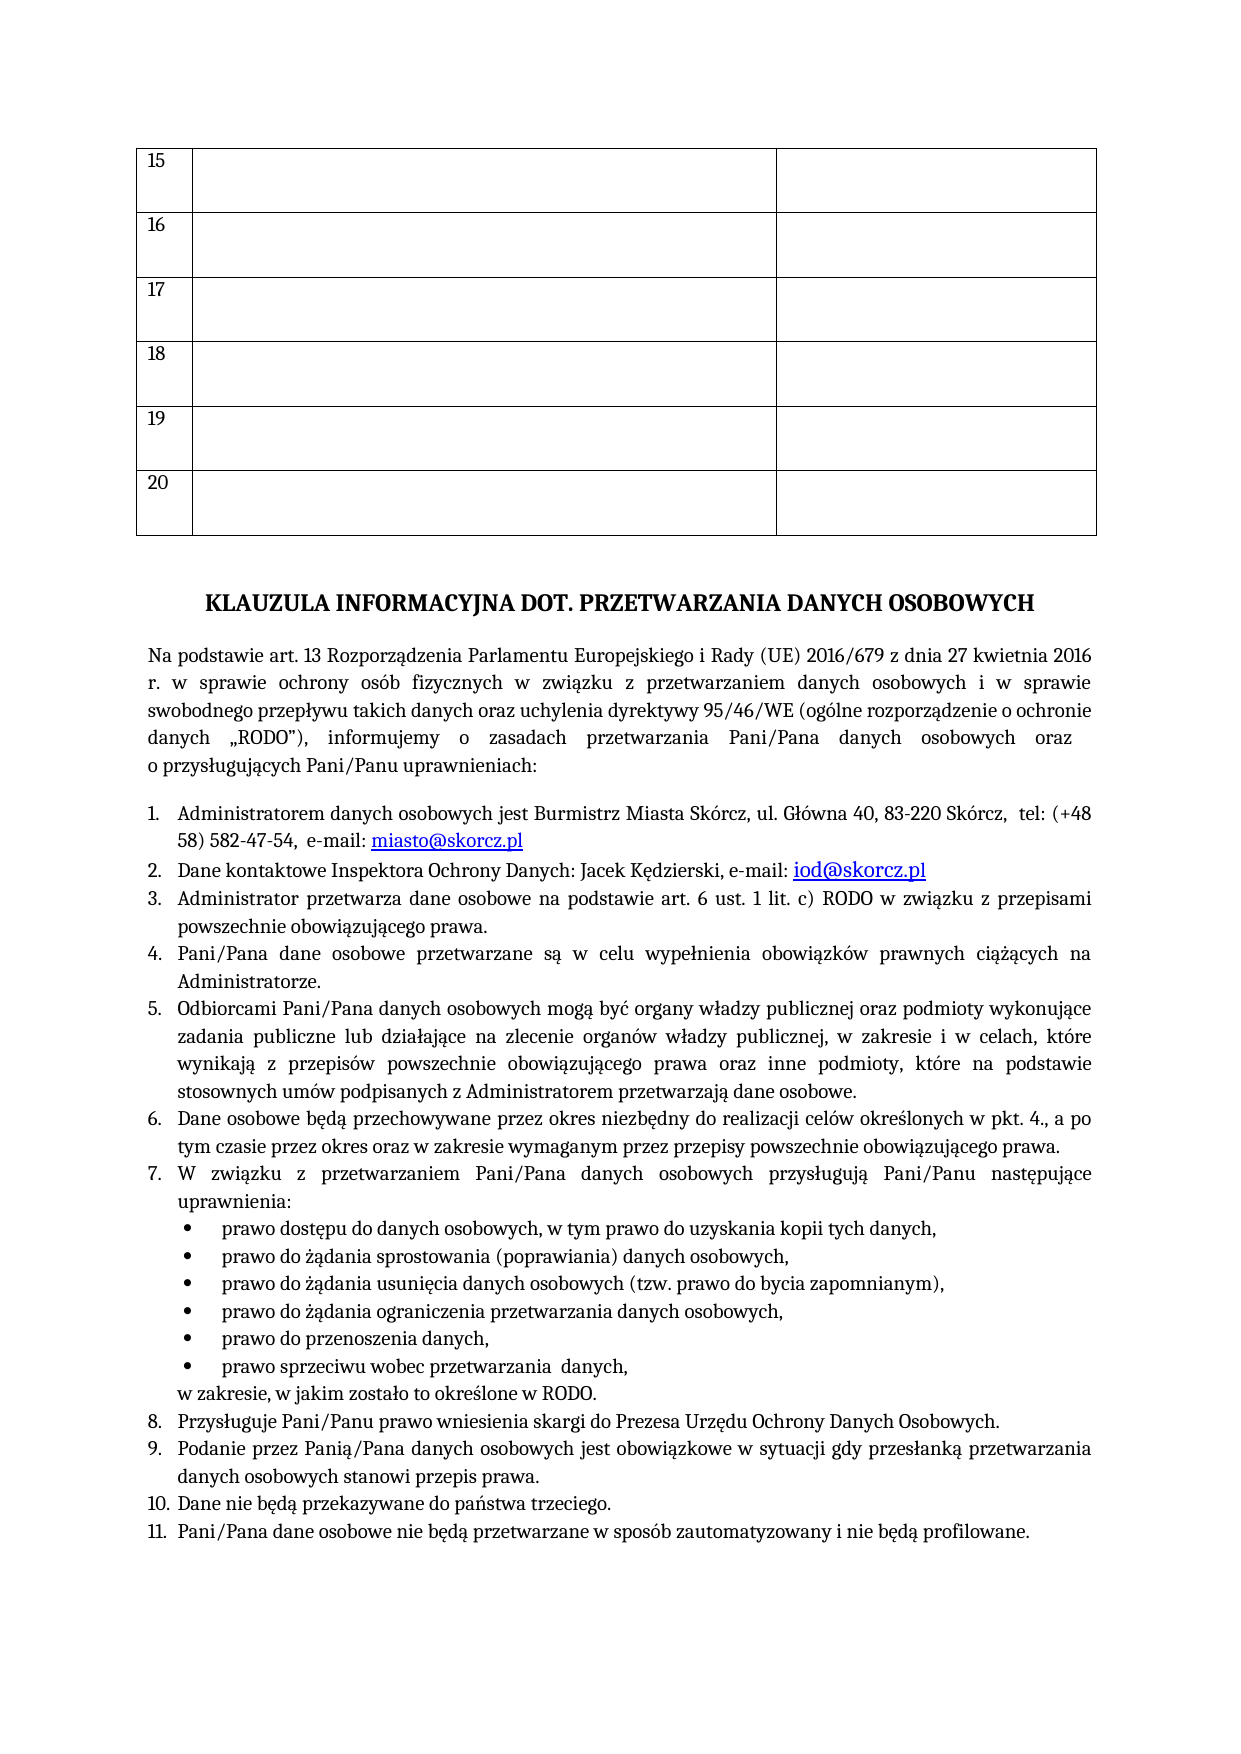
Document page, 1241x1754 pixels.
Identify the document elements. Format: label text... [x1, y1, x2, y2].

list prawo do żądania sprostowania (poprawiania) danych osobowych, [184, 1244, 1093, 1268]
table_cell 15 [137, 149, 192, 212]
table_cell [777, 407, 1096, 470]
list Odbiorcami Pani/Pana danych osobowych mogą być organy władzy publicznej oraz podmioty wykonujące zadania publiczne lub działające na zlecenie organów władzy publicznej, w zakresie i w celach, które wynikają z przepisów powszechnie obowiązującego prawa oraz inne podmioty, które na podstawie stosownych umów podpisanych z Administratorem przetwarzają dane osobowe. [148, 997, 1093, 1103]
list Administratorem danych osobowych jest Burmistrz Miasta Skórcz, ul. Główna 40, 83-220 Skórcz, tel: (+48 58) 582-47-54, e-mail: miasto@skorcz.pl [148, 802, 1093, 853]
list prawo do przenoszenia danych, [184, 1327, 1093, 1351]
table_cell 16 [137, 213, 192, 277]
list prawo do żądania usunięcia danych osobowych (tzw. prawo do bycia zapomnianym), [184, 1272, 1093, 1296]
table_cell [193, 407, 776, 470]
table_cell [777, 149, 1096, 212]
table_cell [193, 149, 776, 212]
text KLAUZULA INFORMACYJNA DOT. PRZETWARZANIA DANYCH OSOBOWYCH [148, 589, 1093, 618]
table_cell [777, 471, 1096, 534]
list W związku z przetwarzaniem Pani/Pana danych osobowych przysługują Pani/Panu następujące uprawnienia: [148, 1162, 1093, 1213]
list prawo sprzeciwu wobec przetwarzania danych, [184, 1354, 1093, 1378]
table_cell 20 [137, 471, 192, 534]
table_cell 18 [137, 342, 192, 406]
table_cell 17 [137, 278, 192, 341]
list Przysługuje Pani/Panu prawo wniesienia skargi do Prezesa Urzędu Ochrony Danych Osobowych. [148, 1409, 1093, 1433]
table_cell [777, 213, 1096, 277]
table_cell [193, 342, 776, 406]
list Podanie przez Panią/Pana danych osobowych jest obowiązkowe w sytuacji gdy przesłanką przetwarzania danych osobowych stanowi przepis prawa. [148, 1437, 1093, 1488]
list prawo do żądania ograniczenia przetwarzania danych osobowych, [184, 1299, 1093, 1323]
list Dane osobowe będą przechowywane przez okres niezbędny do realizacji celów określonych w pkt. 4., a po tym czasie przez okres oraz w zakresie wymaganym przez przepisy powszechnie obowiązującego prawa. [148, 1107, 1093, 1158]
list Pani/Pana dane osobowe nie będą przetwarzane w sposób zautomatyzowany i nie będą profilowane. [148, 1519, 1093, 1543]
list Dane kontaktowe Inspektora Ochrony Danych: Jacek Kędzierski, e-mail: iod@skorcz.pl [148, 857, 1093, 883]
table_cell 19 [137, 407, 192, 470]
list Dane nie będą przekazywane do państwa trzeciego. [148, 1492, 1093, 1516]
text Na podstawie art. 13 Rozporządzenia Parlamentu Europejskiego i Rady (UE) 2016/679 z dnia 27 kwietnia 2016 r. w sprawie ochrony osób fizycznych w związku z przetwarzaniem danych osobowych i w sprawie swobodnego przepływu takich danych oraz uchylenia dyrektywy 95/46/WE (ogólne rozporządzenie o ochronie danych „RODO”), informujemy o zasadach przetwarzania Pani/Pana danych osobowych oraz o przysługujących Pani/Panu uprawnieniach: [148, 643, 1093, 777]
list Pani/Pana dane osobowe przetwarzane są w celu wypełnienia obowiązków prawnych ciążących na Administratorze. [148, 942, 1093, 993]
table_cell [193, 471, 776, 534]
table_cell [193, 278, 776, 341]
list prawo dostępu do danych osobowych, w tym prawo do uzyskania kopii tych danych, [184, 1217, 1093, 1241]
table_cell [193, 213, 776, 277]
list w zakresie, w jakim zostało to określone w RODO. [177, 1382, 1093, 1406]
list Administrator przetwarza dane osobowe na podstawie art. 6 ust. 1 lit. c) RODO w związku z przepisami powszechnie obowiązującego prawa. [148, 887, 1093, 938]
table_cell [777, 342, 1096, 406]
table_cell [777, 278, 1096, 341]
